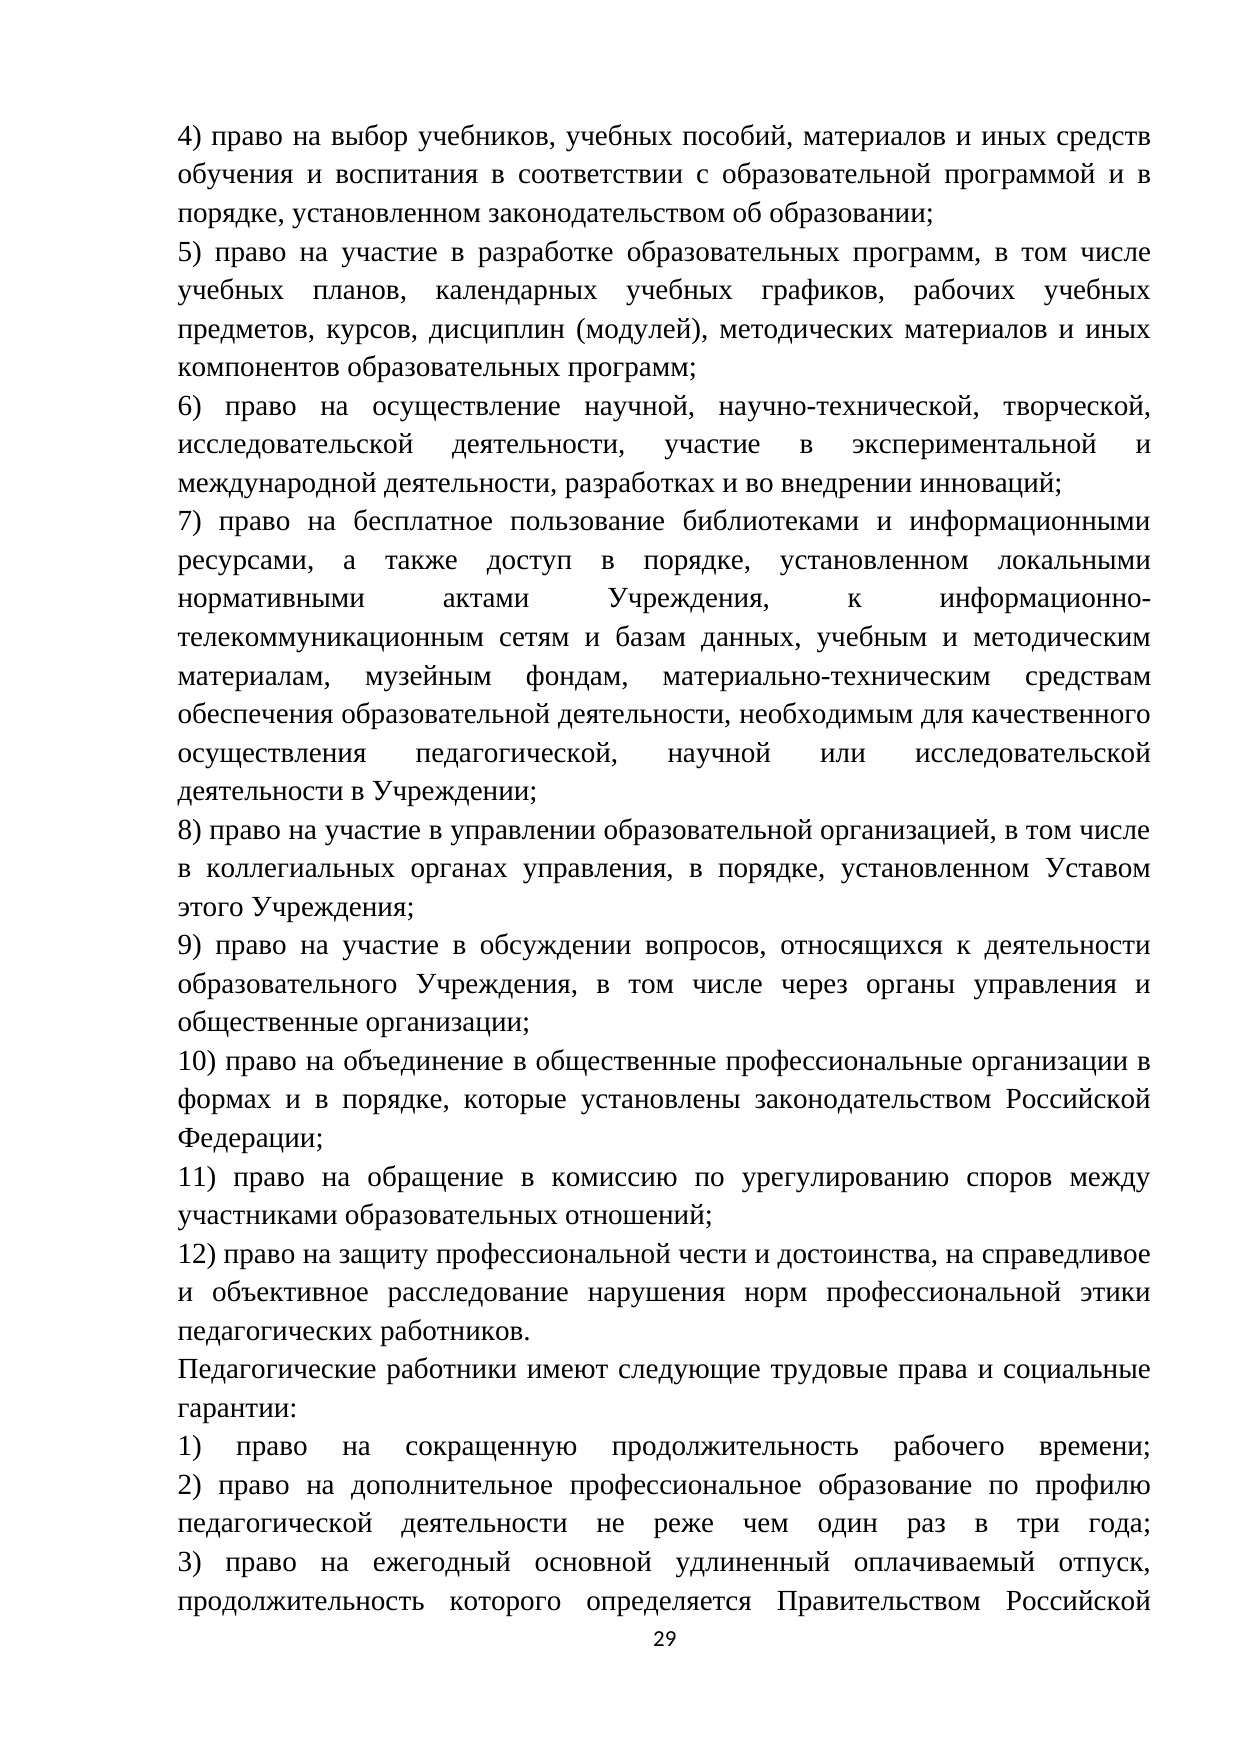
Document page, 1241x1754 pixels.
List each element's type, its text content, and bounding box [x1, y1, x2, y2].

text 10) право на объединение в общественные профессиональные организации в формах и в порядке, которые установлены законодательством Российской Федерации; 11) право на обращение в комиссию по урегулированию споров между участниками образовательных отношений; [177, 1043, 1152, 1231]
text 6) право на осуществление научной, научно-технической, творческой, исследовательской деятельности, участие в экспериментальной и международной деятельности, разработках и во внедрении инноваций; [177, 388, 1152, 498]
text 9) право на участие в обсуждении вопросов, относящихся к деятельности образовательного Учреждения, в том числе через органы управления и общественные организации; [177, 927, 1152, 1038]
text 7) право на бесплатное пользование библиотеками и информационными ресурсами, а также доступ в порядке, установленном локальными нормативными актами Учреждения, к информационно-телекоммуникационным сетям и базам данных, учебным и методическим материалам, музейным фондам, материально-техническим средствам обеспечения образовательной деятельности, необходимым для качественного осуществления педагогической, научной или исследовательской деятельности в Учреждении; [177, 503, 1152, 807]
text 4) право на выбор учебников, учебных пособий, материалов и иных средств обучения и воспитания в соответствии с образовательной программой и в порядке, установленном законодательством об образовании; [177, 118, 1152, 229]
text 12) право на защиту профессиональной чести и достоинства, на справедливое и объективное расследование нарушения норм профессиональной этики педагогических работников. [177, 1236, 1152, 1346]
text 5) право на участие в разработке образовательных программ, в том числе учебных планов, календарных учебных графиков, рабочих учебных предметов, курсов, дисциплин (модулей), методических материалов и иных компонентов образовательных программ; [177, 234, 1152, 383]
text 8) право на участие в управлении образовательной организацией, в том числе в коллегиальных органах управления, в порядке, установленном Уставом этого Учреждения; [177, 812, 1152, 922]
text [177, 1351, 1152, 1616]
